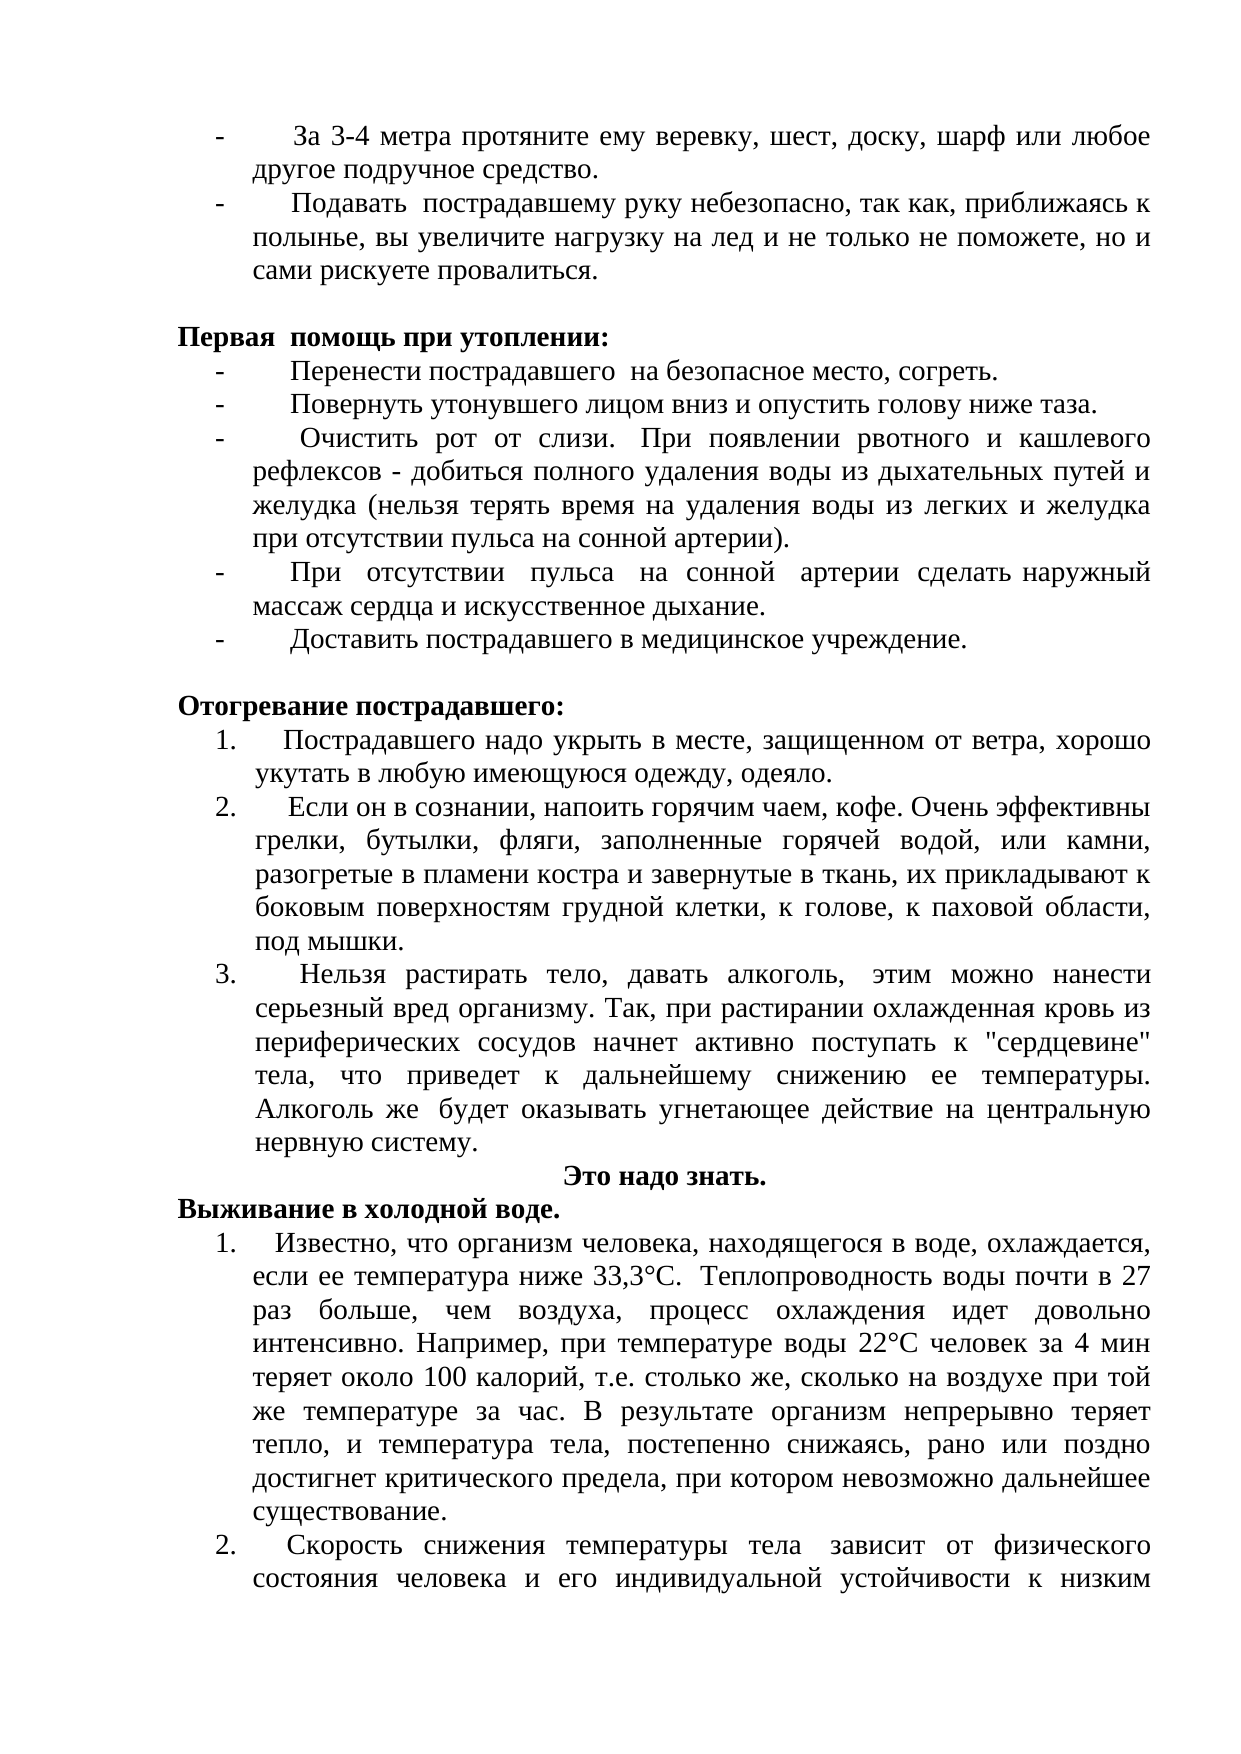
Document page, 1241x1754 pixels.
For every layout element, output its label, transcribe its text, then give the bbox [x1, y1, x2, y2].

text - Перенести пострадавшего на безопасное место, согреть. [215, 353, 1152, 386]
text 2. Если он в сознании, напоить горячим чаем, кофе. Очень эффективны грелки, бутылки, фляги, заполненные горячей водой, или камни, разогретые в пламени костра и завернутые в ткань, их прикладывают к боковым поверхностям грудной клетки, к голове, к паховой области, под мышки. [215, 789, 1152, 957]
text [215, 1527, 1152, 1594]
text Отогревание пострадавшего: [177, 688, 1152, 722]
text - При отсутствии пульса на сонной артерии сделать наружный массаж сердца и искусственное дыхание. [215, 554, 1152, 621]
text - Подавать пострадавшему руку небезопасно, так как, приближаясь к полынье, вы увеличите нагрузку на лед и не только не поможете, но и сами рискуете провалиться. [215, 185, 1152, 286]
text - Доставить пострадавшего в медицинское учреждение. [215, 621, 1152, 655]
text 3. Нельзя растирать тело, давать алкоголь, этим можно нанести серьезный вред организму. Так, при растирании охлажденная кровь из периферических сосудов начнет активно поступать к "сердцевине" тела, что приведет к дальнейшему снижению ее температуры. Алкоголь же будет оказывать угнетающее действие на центральную нервную систему. [215, 957, 1152, 1158]
text 1. Известно, что организм человека, находящегося в воде, охлаждается, если ее температура ниже 33,3°С. Теплопроводность воды почти в 27 раз больше, чем воздуха, процесс охлаждения идет довольно интенсивно. Например, при температуре воды 22°С человек за 4 мин теряет около 100 калорий, т.е. столько же, сколько на воздухе при той же температуре за час. В результате организм непрерывно теряет тепло, и температура тела, постепенно снижаясь, рано или поздно достигнет критического предела, при котором невозможно дальнейшее существование. [215, 1225, 1152, 1527]
text - Очистить рот от слизи. При появлении рвотного и кашлевого рефлексов - добиться полного удаления воды из дыхательных путей и желудка (нельзя терять время на удаления воды из легких и желудка при отсутствии пульса на сонной артерии). [215, 420, 1152, 554]
text Это надо знать. [177, 1158, 1152, 1191]
text - За 3-4 метра протяните ему веревку, шест, доску, шарф или любое другое подручное средство. [215, 118, 1152, 185]
text 1. Пострадавшего надо укрыть в месте, защищенном от ветра, хорошо укутать в любую имеющуюся одежду, одеяло. [215, 722, 1152, 789]
text - Повернуть утонувшего лицом вниз и опустить голову ниже таза. [215, 386, 1152, 420]
text Выживание в холодной воде. [177, 1191, 1152, 1225]
text Первая помощь при утоплении: [177, 319, 1152, 353]
